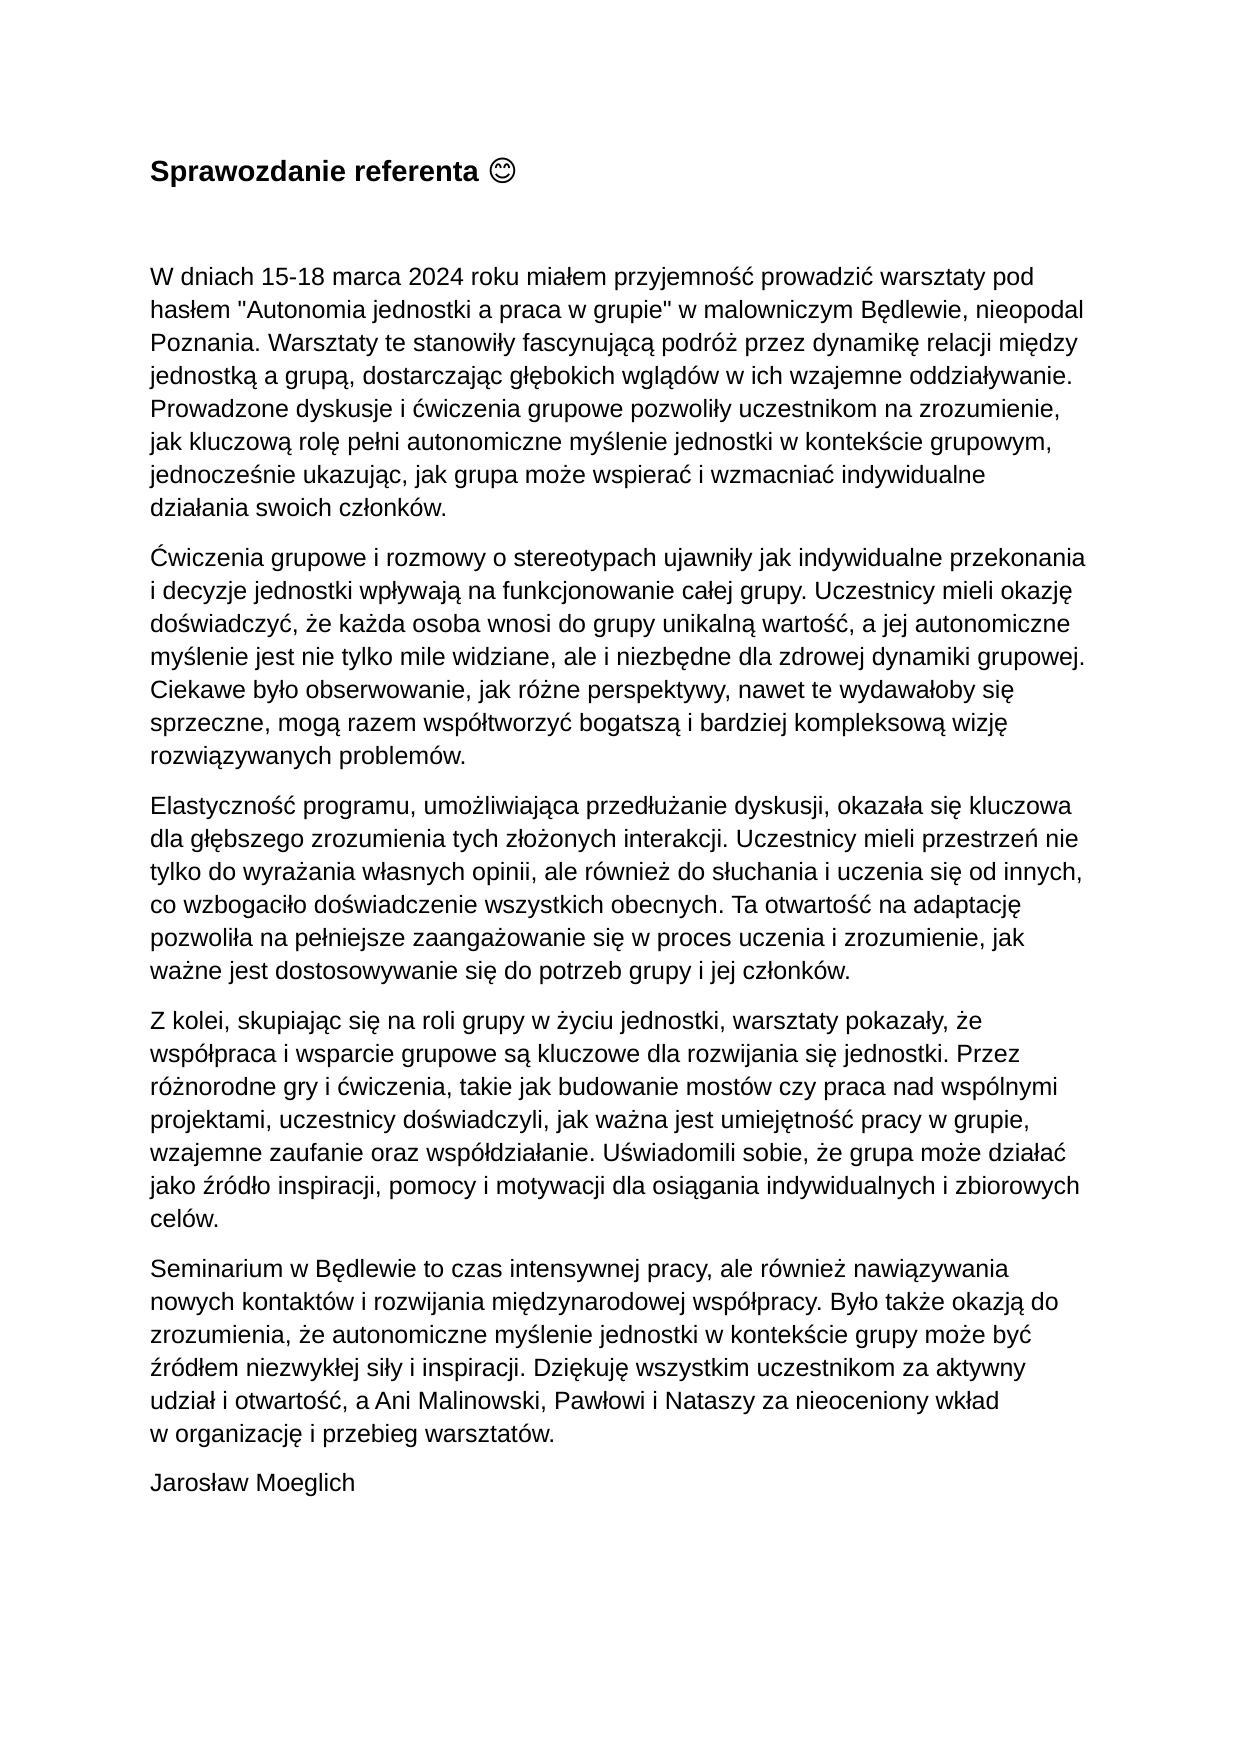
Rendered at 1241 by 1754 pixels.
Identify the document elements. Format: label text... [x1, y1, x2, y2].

text W dniach 15-18 marca 2024 roku miałem przyjemność prowadzić warsztaty pod hasłem "Autonomia jednostki a praca w grupie" w malowniczym Będlewie, nieopodal Poznania. Warsztaty te stanowiły fascynującą podróż przez dynamikę relacji między jednostką a grupą, dostarczając głębokich wglądów w ich wzajemne oddziaływanie. Prowadzone dyskusje i ćwiczenia grupowe pozwoliły uczestnikom na zrozumienie, jak kluczową rolę pełni autonomiczne myślenie jednostki w kontekście grupowym, jednocześnie ukazując, jak grupa może wspierać i wzmacniać indywidualne działania swoich członków. [150, 262, 1090, 522]
text Jarosław Moeglich [150, 1468, 1090, 1497]
text Elastyczność programu, umożliwiająca przedłużanie dyskusji, okazała się kluczowa dla głębszego zrozumienia tych złożonych interakcji. Uczestnicy mieli przestrzeń nie tylko do wyrażania własnych opinii, ale również do słuchania i uczenia się od innych, co wzbogaciło doświadczenie wszystkich obecnych. Ta otwartość na adaptację pozwoliła na pełniejsze zaangażowanie się w proces uczenia i zrozumienie, jak ważne jest dostosowywanie się do potrzeb grupy i jej członków. [150, 791, 1090, 985]
text Seminarium w Będlewie to czas intensywnej pracy, ale również nawiązywania nowych kontaktów i rozwijania międzynarodowej współpracy. Było także okazją do zrozumienia, że autonomiczne myślenie jednostki w kontekście grupy może być źródłem niezwykłej siły i inspiracji. Dziękuję wszystkim uczestnikom za aktywny udział i otwartość, a Ani Malinowski, Pawłowi i Nataszy za nieoceniony wkład w organizację i przebieg warsztatów. [150, 1253, 1090, 1447]
text Ćwiczenia grupowe i rozmowy o stereotypach ujawniły jak indywidualne przekonania i decyzje jednostki wpływają na funkcjonowanie całej grupy. Uczestnicy mieli okazję doświadczyć, że każda osoba wnosi do grupy unikalną wartość, a jej autonomiczne myślenie jest nie tylko mile widziane, ale i niezbędne dla zdrowej dynamiki grupowej. Ciekawe było obserwowanie, jak różne perspektywy, nawet te wydawałoby się sprzeczne, mogą razem współtworzyć bogatszą i bardziej kompleksową wizję rozwiązywanych problemów. [150, 543, 1090, 770]
text Z kolei, skupiając się na roli grupy w życiu jednostki, warsztaty pokazały, że współpraca i wsparcie grupowe są kluczowe dla rozwijania się jednostki. Przez różnorodne gry i ćwiczenia, takie jak budowanie mostów czy praca nad wspólnymi projektami, uczestnicy doświadczyli, jak ważna jest umiejętność pracy w grupie, wzajemne zaufanie oraz współdziałanie. Uświadomili sobie, że grupa może działać jako źródło inspiracji, pomocy i motywacji dla osiągania indywidualnych i zbiorowych celów. [150, 1006, 1090, 1233]
text Sprawozdanie referenta 😊 [150, 150, 1090, 190]
